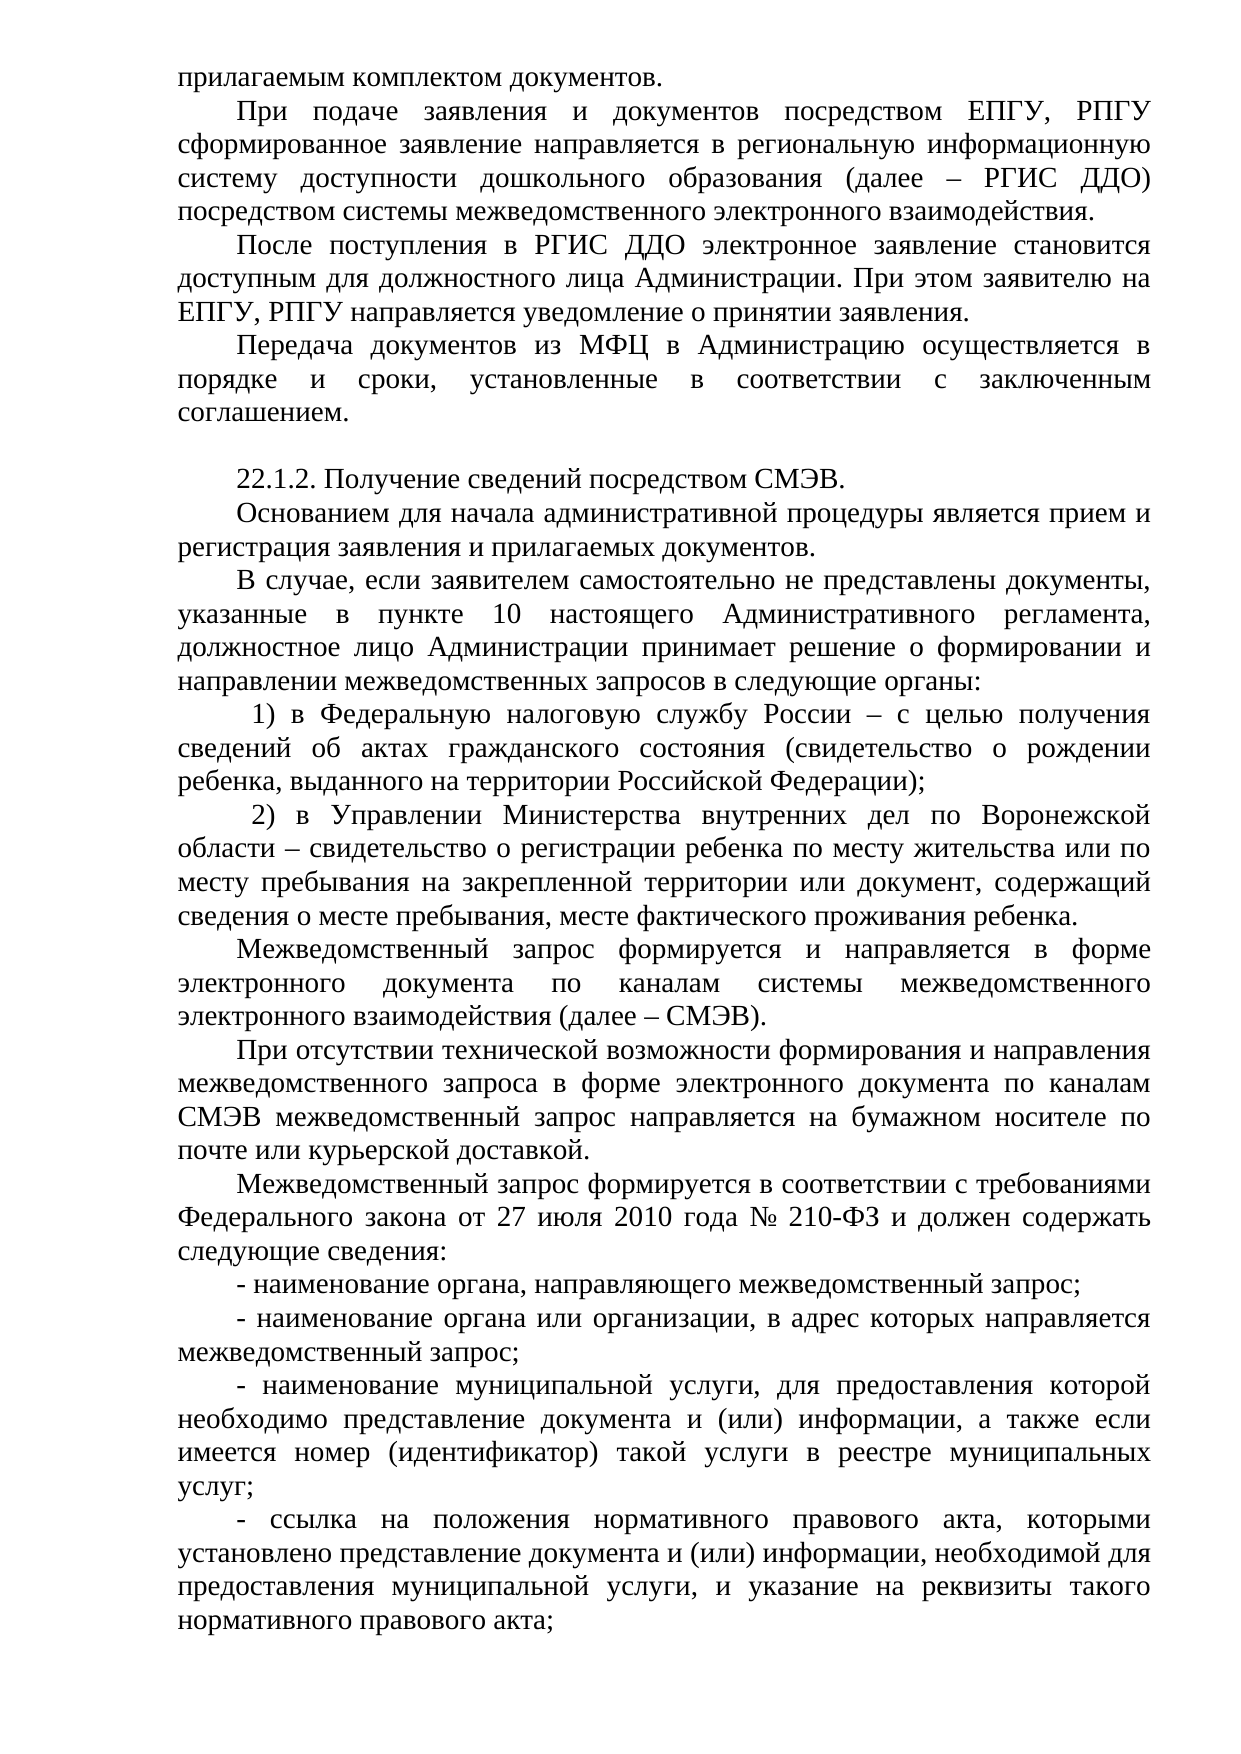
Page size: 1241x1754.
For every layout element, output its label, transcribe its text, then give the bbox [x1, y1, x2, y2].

text В случае, если заявителем самостоятельно не представлены документы, указанные в пункте 10 настоящего Административного регламента, должностное лицо Администрации принимает решение о формировании и направлении межведомственных запросов в следующие органы: [177, 562, 1152, 696]
text - наименование органа или организации, в адрес которых направляется межведомственный запрос; [177, 1300, 1152, 1367]
text При подаче заявления и документов посредством ЕПГУ, РПГУ сформированное заявление направляется в региональную информационную систему доступности дошкольного образования (далее – РГИС ДДО) посредством системы межведомственного электронного взаимодействия. [177, 93, 1152, 227]
text - наименование муниципальной услуги, для предоставления которой необходимо представление документа и (или) информации, а также если имеется номер (идентификатор) такой услуги в реестре муниципальных услуг; [177, 1367, 1152, 1501]
text Межведомственный запрос формируется и направляется в форме электронного документа по каналам системы межведомственного электронного взаимодействия (далее – СМЭВ). [177, 931, 1152, 1032]
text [177, 59, 1152, 93]
text - ссылка на положения нормативного правового акта, которыми установлено представление документа и (или) информации, необходимой для предоставления муниципальной услуги, и указание на реквизиты такого нормативного правового акта; [177, 1501, 1152, 1636]
text При отсутствии технической возможности формирования и направления межведомственного запроса в форме электронного документа по каналам СМЭВ межведомственный запрос направляется на бумажном носителе по почте или курьерской доставкой. [177, 1032, 1152, 1166]
text Передача документов из МФЦ в Администрацию осуществляется в порядке и сроки, установленные в соответствии с заключенным соглашением. [177, 327, 1152, 428]
text Основанием для начала административной процедуры является прием и регистрация заявления и прилагаемых документов. [177, 495, 1152, 562]
text 22.1.2. Получение сведений посредством СМЭВ. [177, 462, 1152, 495]
text 2) в Управлении Министерства внутренних дел по Воронежской области – свидетельство о регистрации ребенка по месту жительства или по месту пребывания на закрепленной территории или документ, содержащий сведения о месте пребывания, месте фактического проживания ребенка. [177, 797, 1152, 931]
text 1) в Федеральную налоговую службу России – с целью получения сведений об актах гражданского состояния (свидетельство о рождении ребенка, выданного на территории Российской Федерации); [177, 696, 1152, 797]
text - наименование органа, направляющего межведомственный запрос; [177, 1267, 1152, 1300]
text После поступления в РГИС ДДО электронное заявление становится доступным для должностного лица Администрации. При этом заявителю на ЕПГУ, РПГУ направляется уведомление о принятии заявления. [177, 227, 1152, 327]
text Межведомственный запрос формируется в соответствии с требованиями Федерального закона от 27 июля 2010 года № 210-ФЗ и должен содержать следующие сведения: [177, 1166, 1152, 1267]
